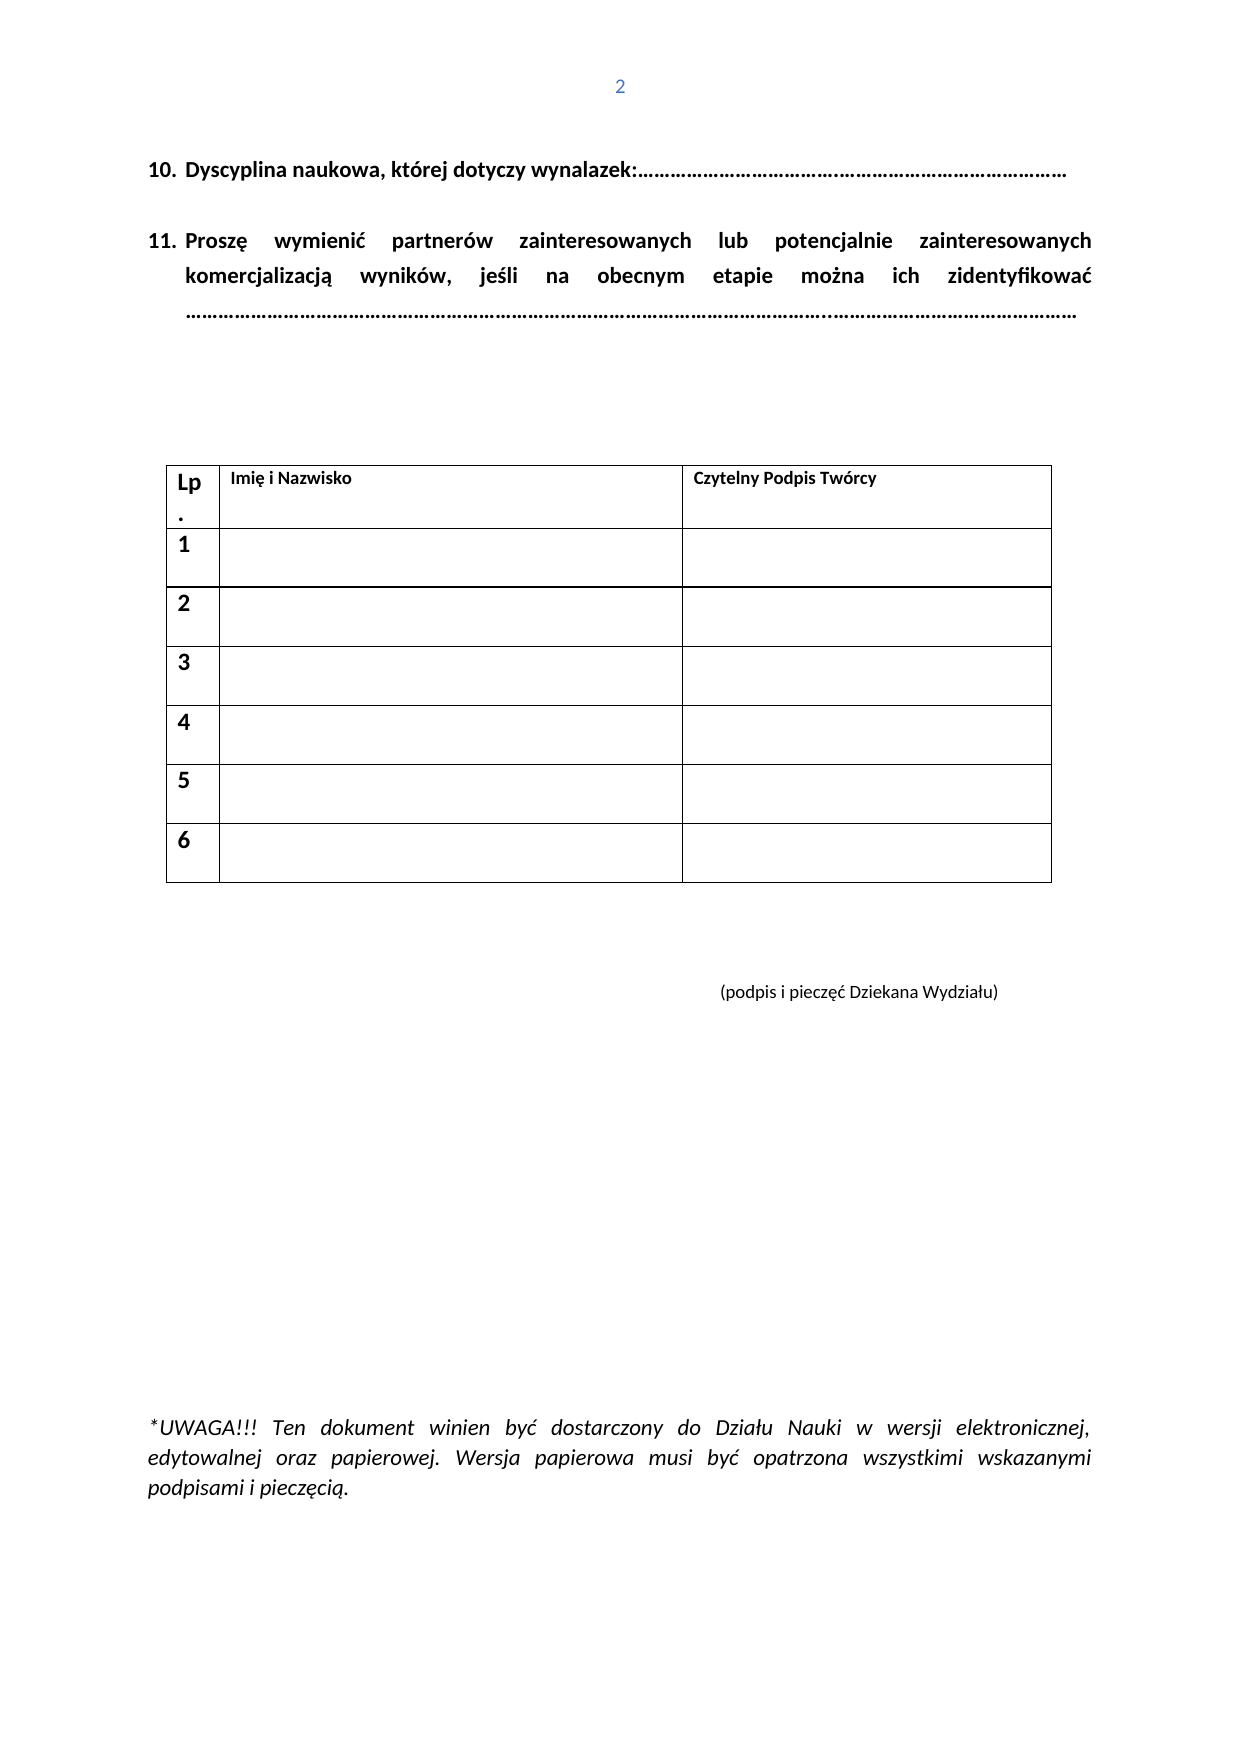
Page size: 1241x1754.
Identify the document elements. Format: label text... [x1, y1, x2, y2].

table_cell [683, 588, 1051, 646]
table_cell [220, 588, 682, 646]
table_cell [220, 824, 682, 882]
table_cell [683, 529, 1051, 586]
list Proszę wymienić partnerów zainteresowanych lub potencjalnie zainteresowanych komercjalizacją wyników, jeśli na obecnym etapie można ich zidentyfikować ………………………………………………………………………………………………………..……………………………………… [148, 218, 1093, 325]
table_cell [683, 647, 1051, 704]
table_cell [220, 529, 682, 586]
table_header (podpis i pieczęć Dziekana Wydziału) [638, 930, 1080, 1038]
table_cell 3 [167, 647, 219, 704]
table_header Lp. [167, 466, 219, 527]
table_cell [683, 706, 1051, 764]
text *UWAGA!!! Ten dokument winien być dostarczony do Działu Nauki w wersji elektronicznej, edytowalnej oraz papierowej. Wersja papierowa musi być opatrzona wszystkimi wskazanymi podpisami i pieczęcią. [148, 1413, 1093, 1501]
table_cell 5 [167, 765, 219, 823]
table_cell 1 [167, 529, 219, 586]
table_cell 6 [167, 824, 219, 882]
table_cell [683, 824, 1051, 882]
table_cell [220, 765, 682, 823]
table_header Czytelny Podpis Twórcy [683, 466, 1051, 527]
table_header Imię i Nazwisko [220, 466, 682, 527]
table_cell [683, 765, 1051, 823]
table_cell 2 [167, 588, 219, 646]
table_cell 4 [167, 706, 219, 764]
table_cell [220, 647, 682, 704]
list Dyscyplina naukowa, której dotyczy wynalazek:……………………………….…………………………………… [148, 148, 1093, 183]
table_cell [220, 706, 682, 764]
